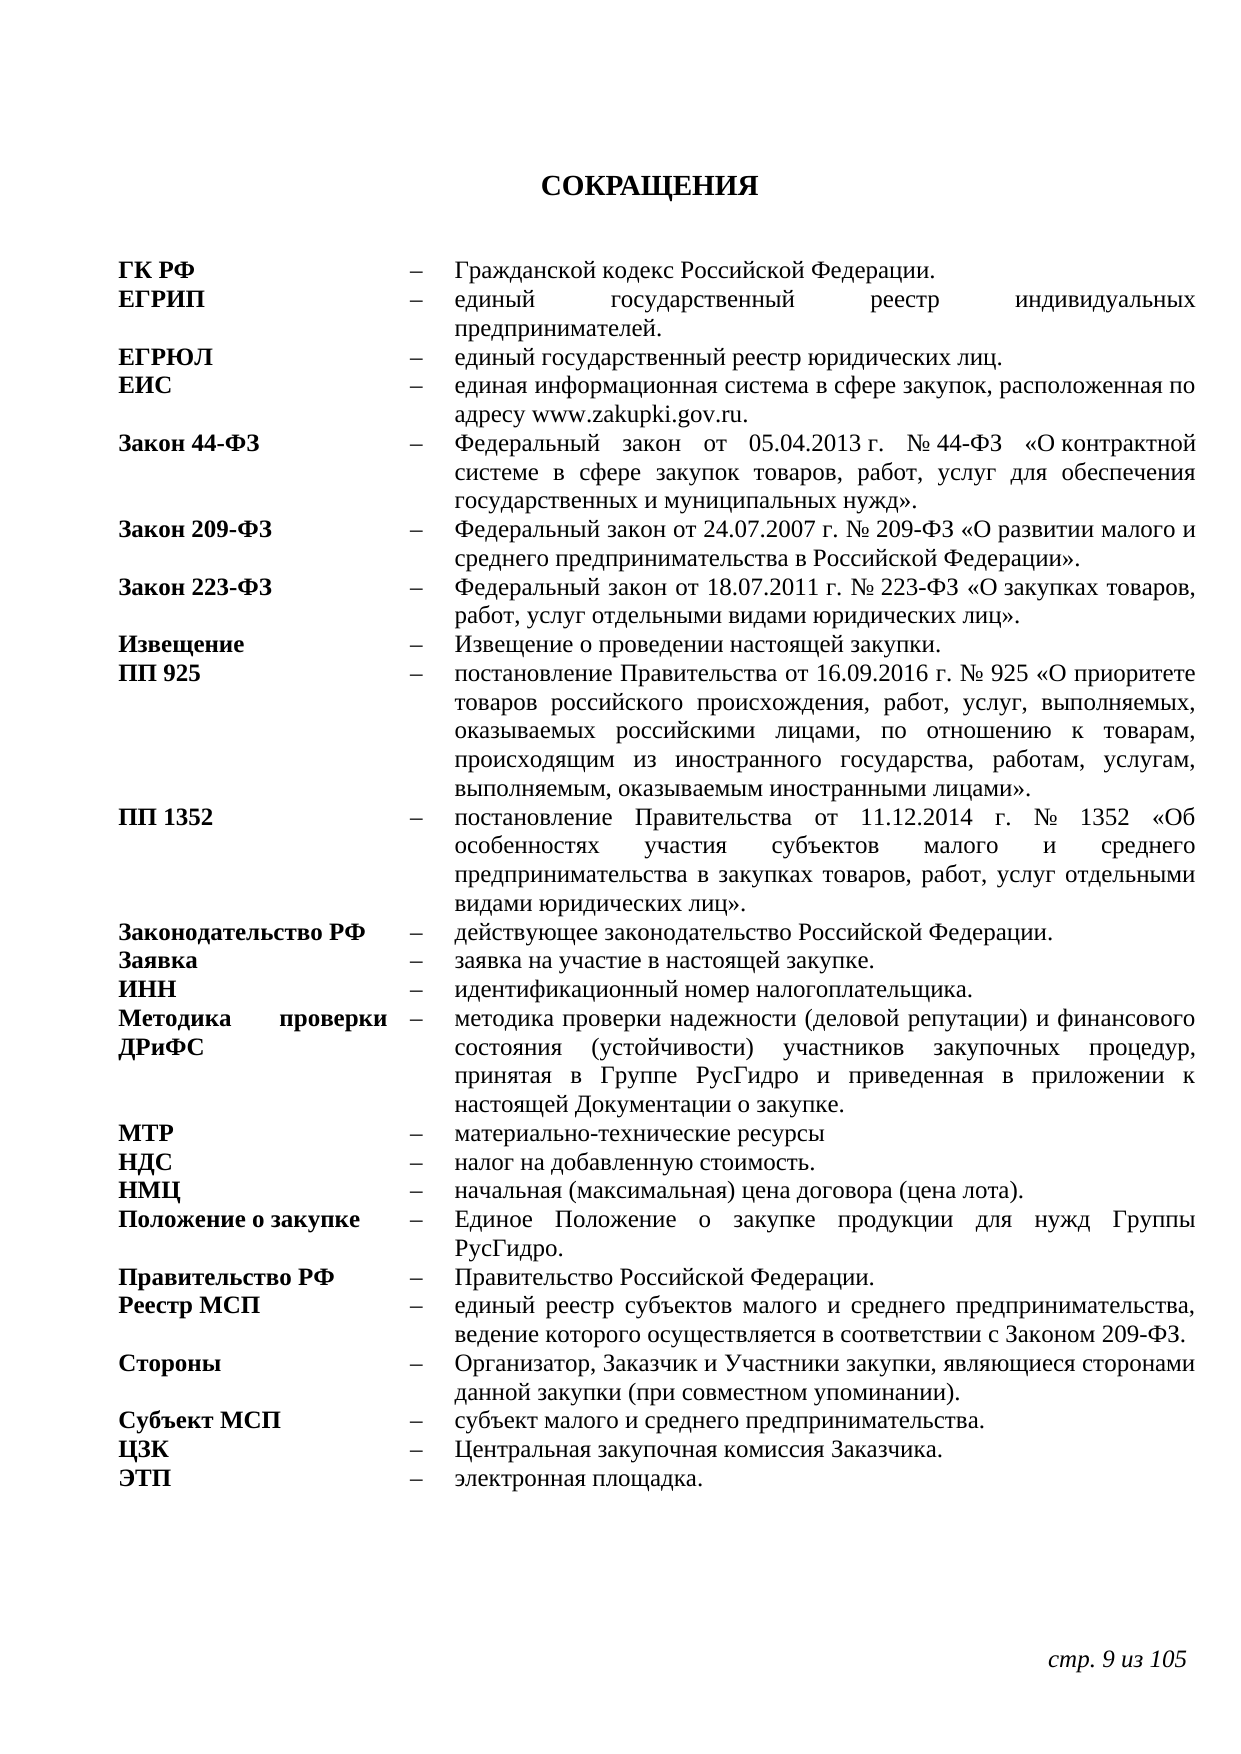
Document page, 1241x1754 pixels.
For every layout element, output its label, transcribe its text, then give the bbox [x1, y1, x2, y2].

table_cell постановление Правительства от 11.12.2014 г. № 1352 «Об особенностях участия субъектов малого и среднего предпринимательства в закупках товаров, работ, услуг отдельными видами юридических лиц». [443, 802, 1207, 917]
table_cell Федеральный закон от 24.07.2007 г. № 209-ФЗ «О развитии малого и среднего предпринимательства в Российской Федерации». [443, 514, 1207, 572]
table_cell – [399, 802, 443, 917]
table_cell – [399, 514, 443, 572]
table_cell Организатор, Заказчик и Участники закупки, являющиеся сторонами данной закупки (при совместном упоминании). [443, 1348, 1207, 1405]
table_cell ПП 925 [107, 658, 399, 802]
table_cell ЦЗК [107, 1434, 399, 1463]
table_cell Федеральный закон от 18.07.2011 г. № 223-ФЗ «О закупках товаров, работ, услуг отдельными видами юридических лиц». [443, 572, 1207, 629]
table_cell единый государственный реестр юридических лиц. [443, 342, 1207, 370]
table_cell единый государственный реестр индивидуальных предпринимателей. [443, 284, 1207, 342]
table_cell Центральная закупочная комиссия Заказчика. [443, 1434, 1207, 1463]
table_cell – [399, 1118, 443, 1147]
table_cell действующее законодательство Российской Федерации. [443, 917, 1207, 945]
table_cell Извещение о проведении настоящей закупки. [443, 629, 1207, 658]
table_cell – [399, 284, 443, 342]
table_cell ЕГРИП [107, 284, 399, 342]
table_cell – [399, 1003, 443, 1118]
table_cell – [399, 1147, 443, 1175]
table_cell Единое Положение о закупке продукции для нужд Группы РусГидро. [443, 1204, 1207, 1262]
table_cell Стороны [107, 1348, 399, 1405]
table_cell Методика проверки ДРиФС [107, 1003, 399, 1118]
table_cell единый реестр субъектов малого и среднего предпринимательства, ведение которого осуществляется в соответствии с Законом 209-ФЗ. [443, 1290, 1207, 1348]
table_cell электронная площадка. [443, 1463, 1207, 1492]
table_cell – [399, 658, 443, 802]
table_cell НМЦ [107, 1175, 399, 1204]
table_cell материально-технические ресурсы [443, 1118, 1207, 1147]
table_cell заявка на участие в настоящей закупке. [443, 945, 1207, 974]
table_cell налог на добавленную стоимость. [443, 1147, 1207, 1175]
table_cell – [399, 370, 443, 428]
table_cell Закон 209-ФЗ [107, 514, 399, 572]
table_cell – [399, 629, 443, 658]
table_cell единая информационная система в сфере закупок, расположенная по адресу www.zakupki.gov.ru. [443, 370, 1207, 428]
table_cell Закон 223-ФЗ [107, 572, 399, 629]
table_cell Правительство РФ [107, 1262, 399, 1290]
table_cell – [399, 917, 443, 945]
table_cell Закон 44-ФЗ [107, 428, 399, 514]
table_cell Федеральный закон от 05.04.2013 г. № 44-ФЗ «О контрактной системе в сфере закупок товаров, работ, услуг для обеспечения государственных и муниципальных нужд». [443, 428, 1207, 514]
table_cell Реестр МСП [107, 1290, 399, 1348]
table_header – [399, 255, 443, 284]
table_cell ЕИС [107, 370, 399, 428]
table_cell – [399, 1262, 443, 1290]
table_cell – [399, 1204, 443, 1262]
table_cell – [399, 1463, 443, 1492]
table_cell – [399, 1434, 443, 1463]
table_header Гражданской кодекс Российской Федерации. [443, 255, 1207, 284]
table_cell – [399, 974, 443, 1003]
subtitle СОКРАЩЕНИЯ [118, 168, 1181, 202]
table_cell Правительство Российской Федерации. [443, 1262, 1207, 1290]
table_cell – [399, 428, 443, 514]
table_cell Положение о закупке [107, 1204, 399, 1262]
table_cell – [399, 1405, 443, 1434]
table_cell Субъект МСП [107, 1405, 399, 1434]
table_cell ПП 1352 [107, 802, 399, 917]
table_cell – [399, 342, 443, 370]
table_cell начальная (максимальная) цена договора (цена лота). [443, 1175, 1207, 1204]
table_cell – [399, 1348, 443, 1405]
table_cell идентификационный номер налогоплательщика. [443, 974, 1207, 1003]
table_cell методика проверки надежности (деловой репутации) и финансового состояния (устойчивости) участников закупочных процедур, принятая в Группе РусГидро и приведенная в приложении к настоящей Документации о закупке. [443, 1003, 1207, 1118]
table_cell постановление Правительства от 16.09.2016 г. № 925 «О приоритете товаров российского происхождения, работ, услуг, выполняемых, оказываемых российскими лицами, по отношению к товарам, происходящим из иностранного государства, работам, услугам, выполняемым, оказываемым иностранными лицами». [443, 658, 1207, 802]
table_cell субъект малого и среднего предпринимательства. [443, 1405, 1207, 1434]
table_cell МТР [107, 1118, 399, 1147]
table_cell – [399, 1290, 443, 1348]
table_header ГК РФ [107, 255, 399, 284]
table_cell ЭТП [107, 1463, 399, 1492]
table_cell – [399, 1175, 443, 1204]
table_cell Извещение [107, 629, 399, 658]
table_cell Заявка [107, 945, 399, 974]
table_cell ИНН [107, 974, 399, 1003]
table_cell – [399, 945, 443, 974]
table_cell ЕГРЮЛ [107, 342, 399, 370]
table_cell Законодательство РФ [107, 917, 399, 945]
table_cell – [399, 572, 443, 629]
table_cell НДС [107, 1147, 399, 1175]
